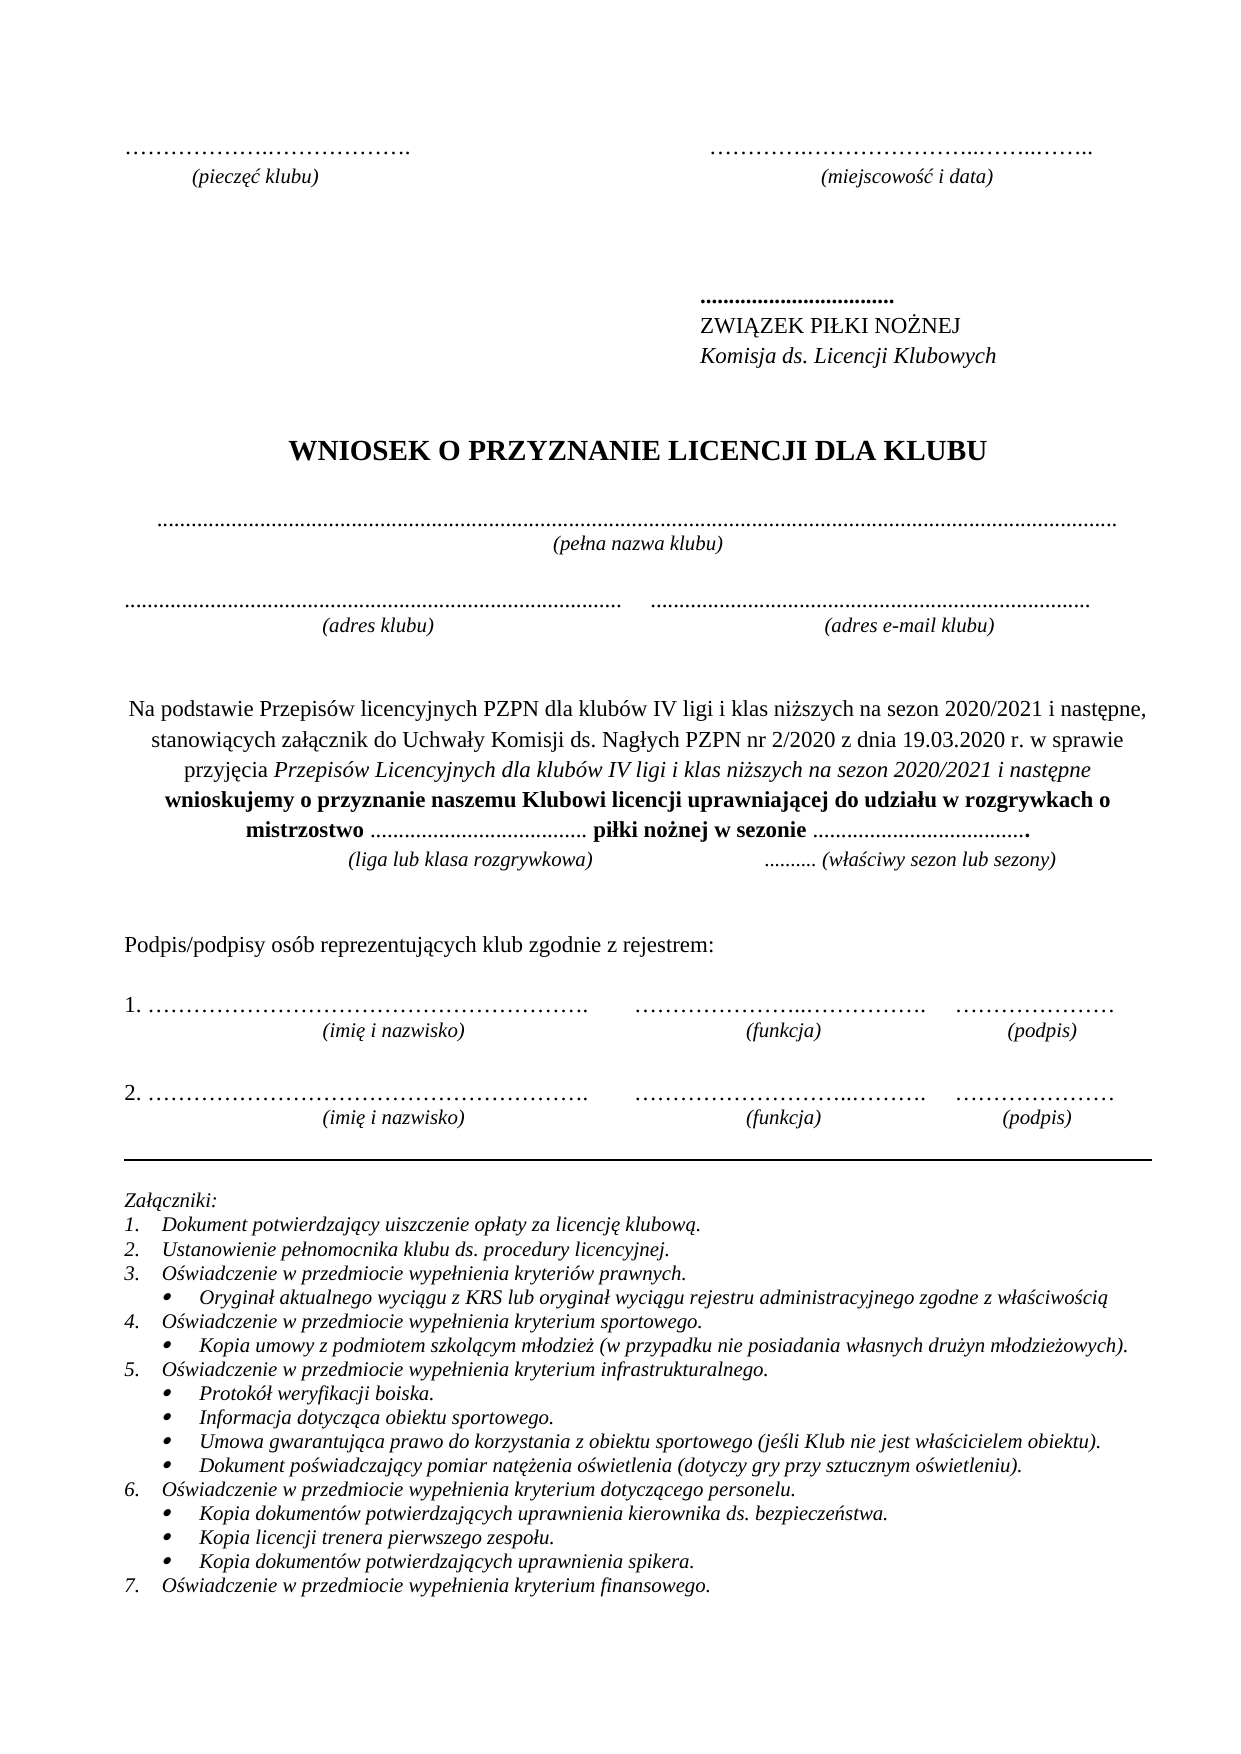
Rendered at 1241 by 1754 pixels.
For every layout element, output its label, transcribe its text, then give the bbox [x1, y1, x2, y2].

list Kopia dokumentów potwierdzających uprawnienia spikera. [162, 1549, 1152, 1573]
text 1. …………………………………………………. …………………..……………. ………………… [124, 991, 1152, 1018]
list Informacja dotycząca obiektu sportowego. [162, 1405, 1152, 1429]
text ....................................................................................... ............................................................................. [124, 586, 1152, 613]
list Kopia dokumentów potwierdzających uprawnienia kierownika ds. bezpieczeństwa. [162, 1501, 1152, 1525]
list Oświadczenie w przedmiocie wypełnienia kryterium dotyczącego personelu. [124, 1477, 1152, 1501]
list Oświadczenie w przedmiocie wypełnienia kryteriów prawnych. [124, 1261, 1152, 1284]
list Oświadczenie w przedmiocie wypełnienia kryterium finansowego. [124, 1573, 1152, 1597]
text (imię i nazwisko) (funkcja) (podpis) [124, 1018, 1152, 1042]
text ........................................................................................................................................................................ [124, 505, 1152, 531]
list Umowa gwarantująca prawo do korzystania z obiektu sportowego (jeśli Klub nie jest właścicielem obiektu). [162, 1429, 1152, 1453]
list Kopia licencji trenera pierwszego zespołu. [162, 1525, 1152, 1549]
list Ustanowienie pełnomocnika klubu ds. procedury licencyjnej. [124, 1236, 1152, 1261]
list Protokół weryfikacji boiska. [162, 1381, 1152, 1405]
text WNIOSEK O przyznanie licencji dla klubu [124, 433, 1152, 467]
text (pełna nazwa klubu) [124, 531, 1152, 555]
text ……………….………………. ………….…………………..……..…….. [124, 133, 1152, 160]
text Załączniki: [124, 1188, 1152, 1212]
text .................................. [700, 282, 1152, 308]
list Dokument potwierdzający uiszczenie opłaty za licencję klubową. [124, 1212, 1152, 1236]
text Podpis/podpisy osób reprezentujących klub zgodnie z rejestrem: [124, 931, 1152, 957]
text (pieczęć klubu) (miejscowość i data) [124, 164, 1152, 188]
text ZWIĄZEK PIŁKI NOŻNEJ [700, 312, 1152, 339]
list Dokument poświadczający pomiar natężenia oświetlenia (dotyczy gry przy sztucznym oświetleniu). [162, 1453, 1152, 1477]
text (liga lub klasa rozgrywkowa) .......... (właściwy sezon lub sezony) [124, 847, 1152, 871]
text Komisja ds. Licencji Klubowych [700, 343, 1152, 369]
list Oświadczenie w przedmiocie wypełnienia kryterium infrastrukturalnego. [124, 1357, 1152, 1381]
text (imię i nazwisko) (funkcja) (podpis) [124, 1105, 1152, 1129]
list Kopia umowy z podmiotem szkolącym młodzież (w przypadku nie posiadania własnych drużyn młodzieżowych). [162, 1333, 1152, 1357]
list Oświadczenie w przedmiocie wypełnienia kryterium sportowego. [124, 1309, 1152, 1333]
text (adres klubu) (adres e-mail klubu) [124, 613, 1152, 637]
list Oryginał aktualnego wyciągu z KRS lub oryginał wyciągu rejestru administracyjnego zgodne z właściwością [162, 1284, 1152, 1309]
text Na podstawie Przepisów licencyjnych PZPN dla klubów IV ligi i klas niższych na sezon 2020/2021 i następne, stanowiących załącznik do Uchwały Komisji ds. Nagłych PZPN nr 2/2020 z dnia 19.03.2020 r. w sprawie przyjęcia Przepisów Licencyjnych dla klubów IV ligi i klas niższych na sezon 2020/2021 i następne wnioskujemy o przyznanie naszemu Klubowi licencji uprawniającej do udziału w rozgrywkach o mistrzostwo ...................................... piłki nożnej w sezonie ...................................... [124, 696, 1152, 843]
text 2. …………………………………………………. ………………………..………. ………………… [124, 1079, 1152, 1105]
